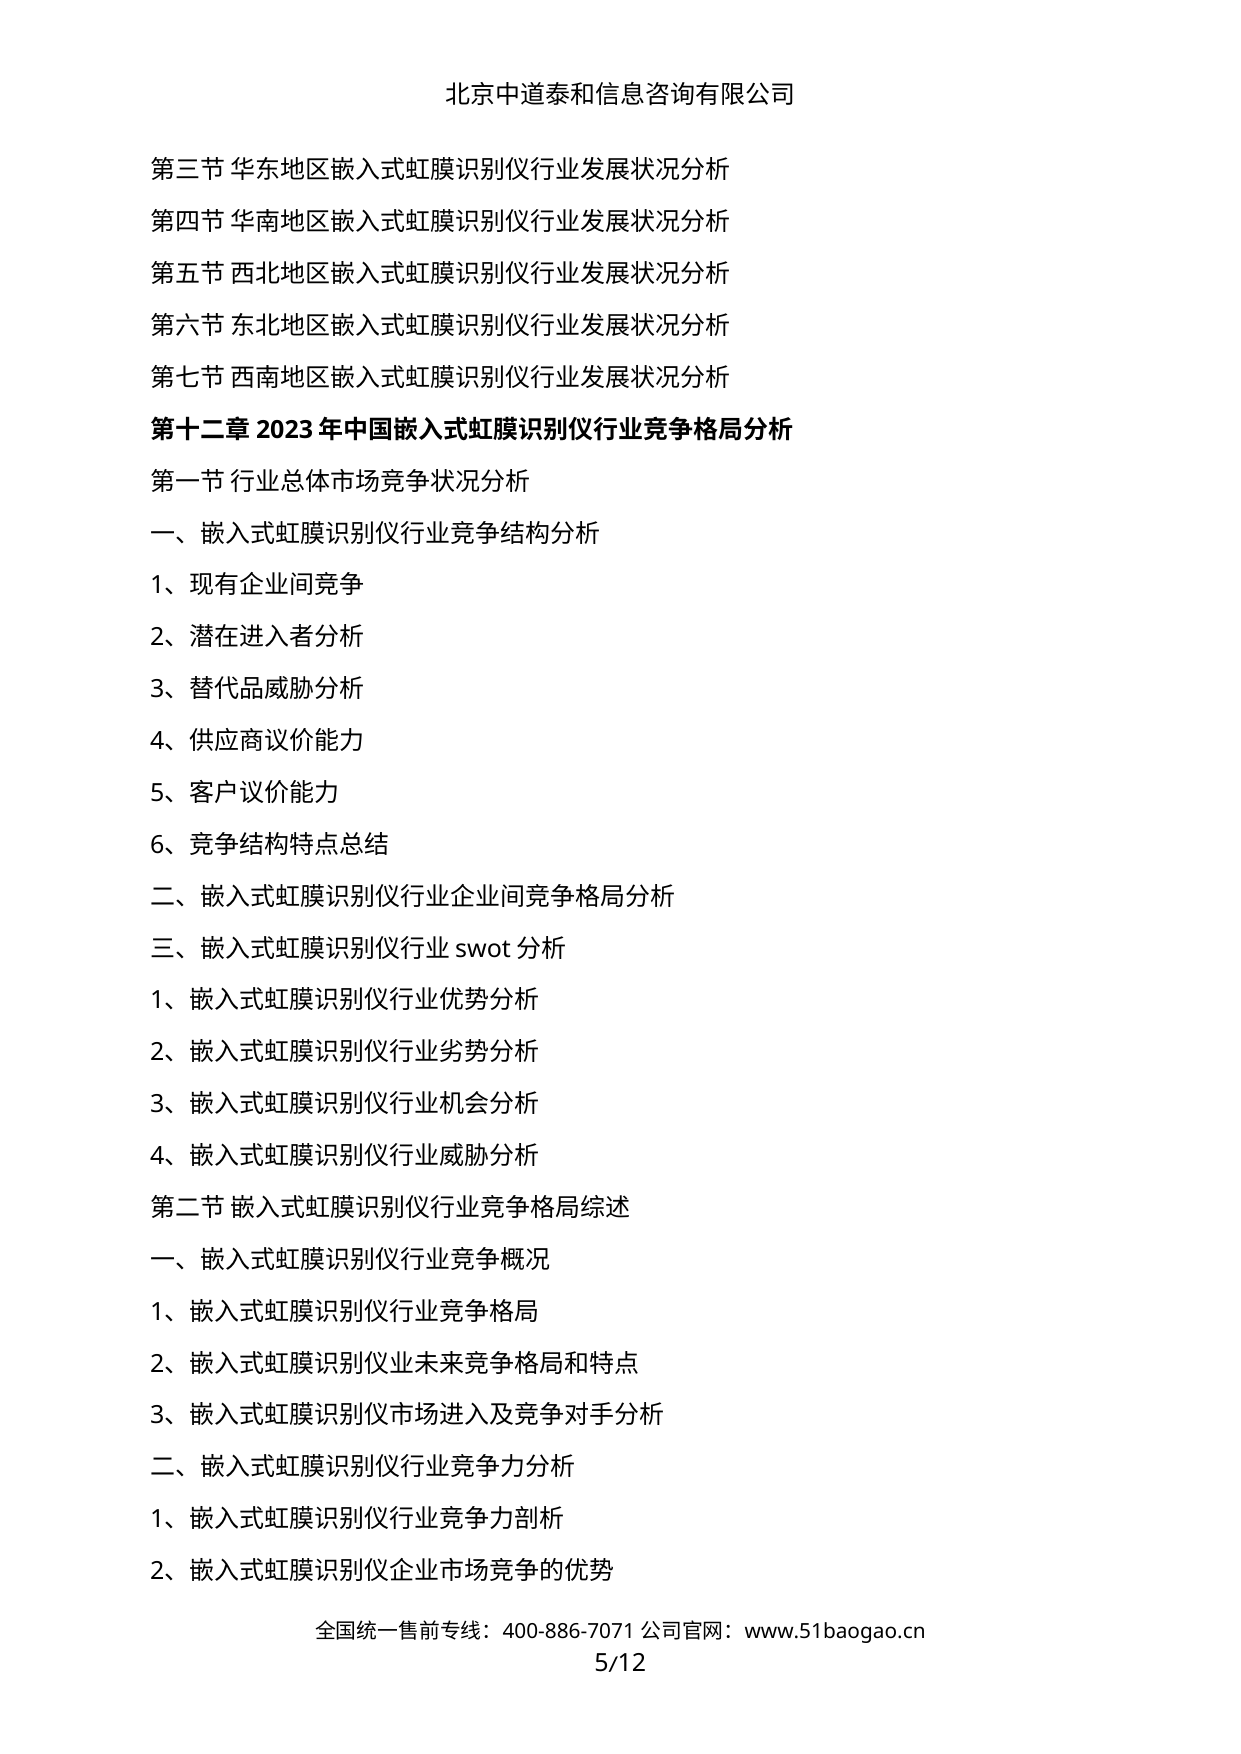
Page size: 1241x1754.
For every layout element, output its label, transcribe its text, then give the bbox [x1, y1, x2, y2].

text 第四节 华南地区嵌入式虹膜识别仪行业发展状况分析 [150, 202, 1090, 238]
text 3、嵌入式虹膜识别仪行业机会分析 [150, 1084, 1090, 1120]
text 4、嵌入式虹膜识别仪行业威胁分析 [150, 1136, 1090, 1172]
text 5、客户议价能力 [150, 772, 1090, 809]
text 1、现有企业间竞争 [150, 565, 1090, 601]
text 第五节 西北地区嵌入式虹膜识别仪行业发展状况分析 [150, 254, 1090, 290]
text 第一节 行业总体市场竞争状况分析 [150, 461, 1090, 497]
text 一、嵌入式虹膜识别仪行业竞争概况 [150, 1239, 1090, 1276]
text 第六节 东北地区嵌入式虹膜识别仪行业发展状况分析 [150, 306, 1090, 342]
text 1、嵌入式虹膜识别仪行业优势分析 [150, 980, 1090, 1016]
text 2、嵌入式虹膜识别仪企业市场竞争的优势 [150, 1551, 1090, 1587]
text 第十二章 2023年中国嵌入式虹膜识别仪行业竞争格局分析 [150, 409, 1090, 446]
text 2、嵌入式虹膜识别仪行业劣势分析 [150, 1032, 1090, 1068]
text 二、嵌入式虹膜识别仪行业企业间竞争格局分析 [150, 876, 1090, 912]
text 2、潜在进入者分析 [150, 617, 1090, 653]
text 第七节 西南地区嵌入式虹膜识别仪行业发展状况分析 [150, 357, 1090, 394]
text 4、供应商议价能力 [150, 721, 1090, 757]
text 1、嵌入式虹膜识别仪行业竞争力剖析 [150, 1499, 1090, 1535]
text 一、嵌入式虹膜识别仪行业竞争结构分析 [150, 513, 1090, 549]
text 2、嵌入式虹膜识别仪业未来竞争格局和特点 [150, 1343, 1090, 1379]
text 3、嵌入式虹膜识别仪市场进入及竞争对手分析 [150, 1395, 1090, 1431]
text 第二节 嵌入式虹膜识别仪行业竞争格局综述 [150, 1187, 1090, 1224]
text 3、替代品威胁分析 [150, 669, 1090, 705]
text 第三节 华东地区嵌入式虹膜识别仪行业发展状况分析 [150, 150, 1090, 186]
text 6、竞争结构特点总结 [150, 824, 1090, 861]
text 1、嵌入式虹膜识别仪行业竞争格局 [150, 1291, 1090, 1327]
text 二、嵌入式虹膜识别仪行业竞争力分析 [150, 1447, 1090, 1483]
text 三、嵌入式虹膜识别仪行业swot分析 [150, 928, 1090, 964]
